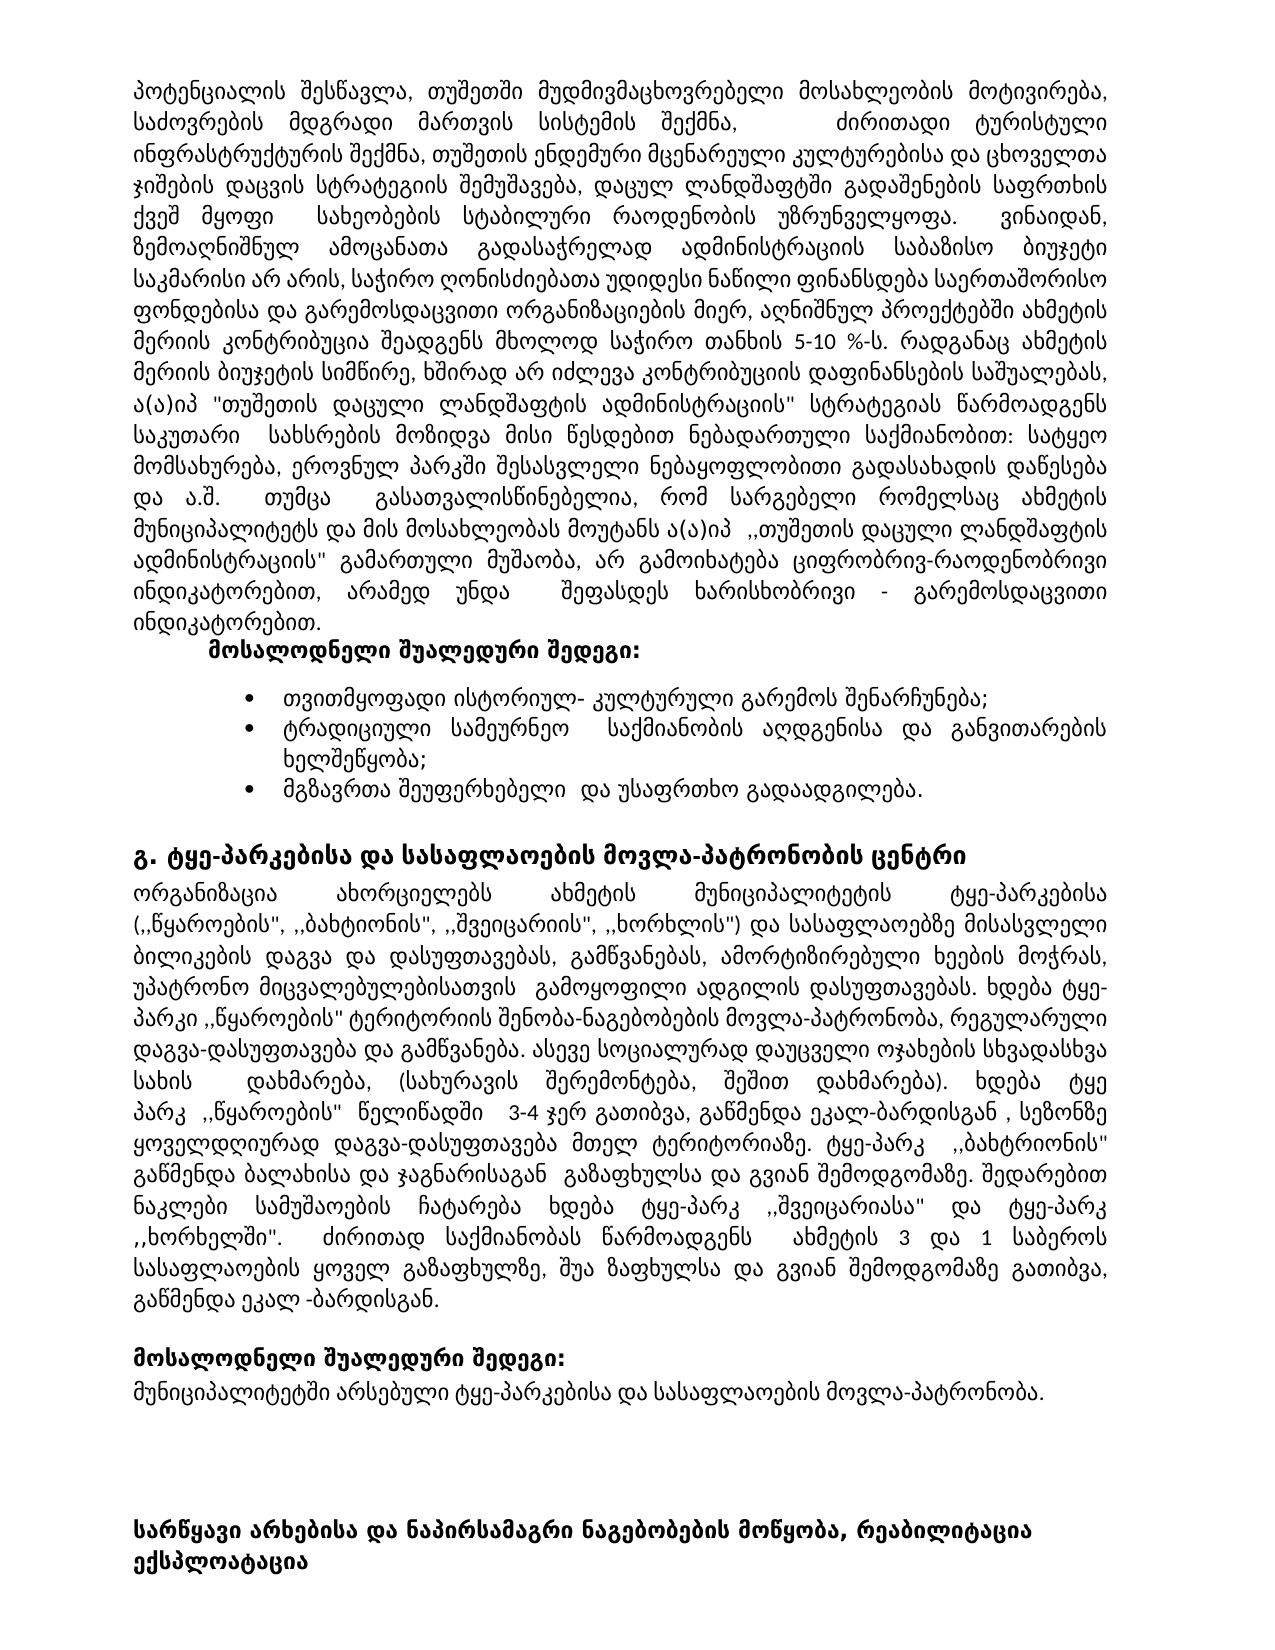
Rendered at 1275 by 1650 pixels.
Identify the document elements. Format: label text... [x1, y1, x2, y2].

text მუნიციპალიტეტში არსებული ტყე-პარკებისა და სასაფლაოების მოვლა-პატრონობა. [133, 1376, 1107, 1407]
text მოსალოდნელი შუალედური შედეგი: [133, 1345, 1107, 1372]
list ტრადიციული სამეურნეო საქმიანობის აღდგენისა და განვითარების ხელშეწყობა; [245, 715, 1107, 773]
list მგზავრთა შეუფერხებელი და უსაფრთხო გადაადგილება. [245, 777, 1107, 803]
text გ. ტყე-პარკებისა და სასაფლაოების მოვლა-პატრონობის ცენტრი [133, 838, 1107, 872]
list თვითმყოფადი ისტორიულ- კულტურული გარემოს შენარჩუნება; [245, 685, 1107, 711]
text ორგანიზაცია ახორციელებს ახმეტის მუნიციპალიტეტის ტყე-პარკებისა (,,წყაროების", ,,ბახტიონის", ,,შვეიცარიის", ,,ხორხლის") და სასაფლაოებზე მისასვლელი ბილიკების დაგვა და დასუფთავებას, გამწვანებას, ამორტიზირებული ხეების მოჭრას, უპატრონო მიცვალებულებისათვის გამოყოფილი ადგილის დასუფთავებას. ხდება ტყე-პარკი ,,წყაროების" ტერიტორიის შენობა-ნაგებობების მოვლა-პატრონობა, რეგულარული დაგვა-დასუფთავება და გამწვანება. ასევე სოციალურად დაუცველი ოჯახების სხვადასხვა სახის დახმარება, (სახურავის შერემონტება, შეშით დახმარება). ხდება ტყე პარკ ,,წყაროების" წელიწადში 3-4 ჯერ გათიბვა, გაწმენდა ეკალ-ბარდისგან , სეზონზე ყოველდღიურად დაგვა-დასუფთავება მთელ ტერიტორიაზე. ტყე-პარკ ,,ბახტრიონის" გაწმენდა ბალახისა და ჯაგნარისაგან გაზაფხულსა და გვიან შემოდგომაზე. შედარებით ნაკლები სამუშაოების ჩატარება ხდება ტყე-პარკ ,,შვეიცარიასა" და ტყე-პარკ ,,ხორხელში". ძირითად საქმიანობას წარმოადგენს ახმეტის 3 და 1 საბეროს სასაფლაოების ყოველ გაზაფხულზე, შუა ზაფხულსა და გვიან შემოდგომაზე გათიბვა, გაწმენდა ეკალ -ბარდისგან. [133, 877, 1107, 1314]
text სარწყავი არხებისა და ნაპირსამაგრი ნაგებობების მოწყობა, რეაბილიტაცია ექსპლოატაცია [133, 1518, 1107, 1575]
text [133, 75, 1107, 637]
text მოსალოდნელი შუალედური შედეგი: [133, 637, 1107, 664]
